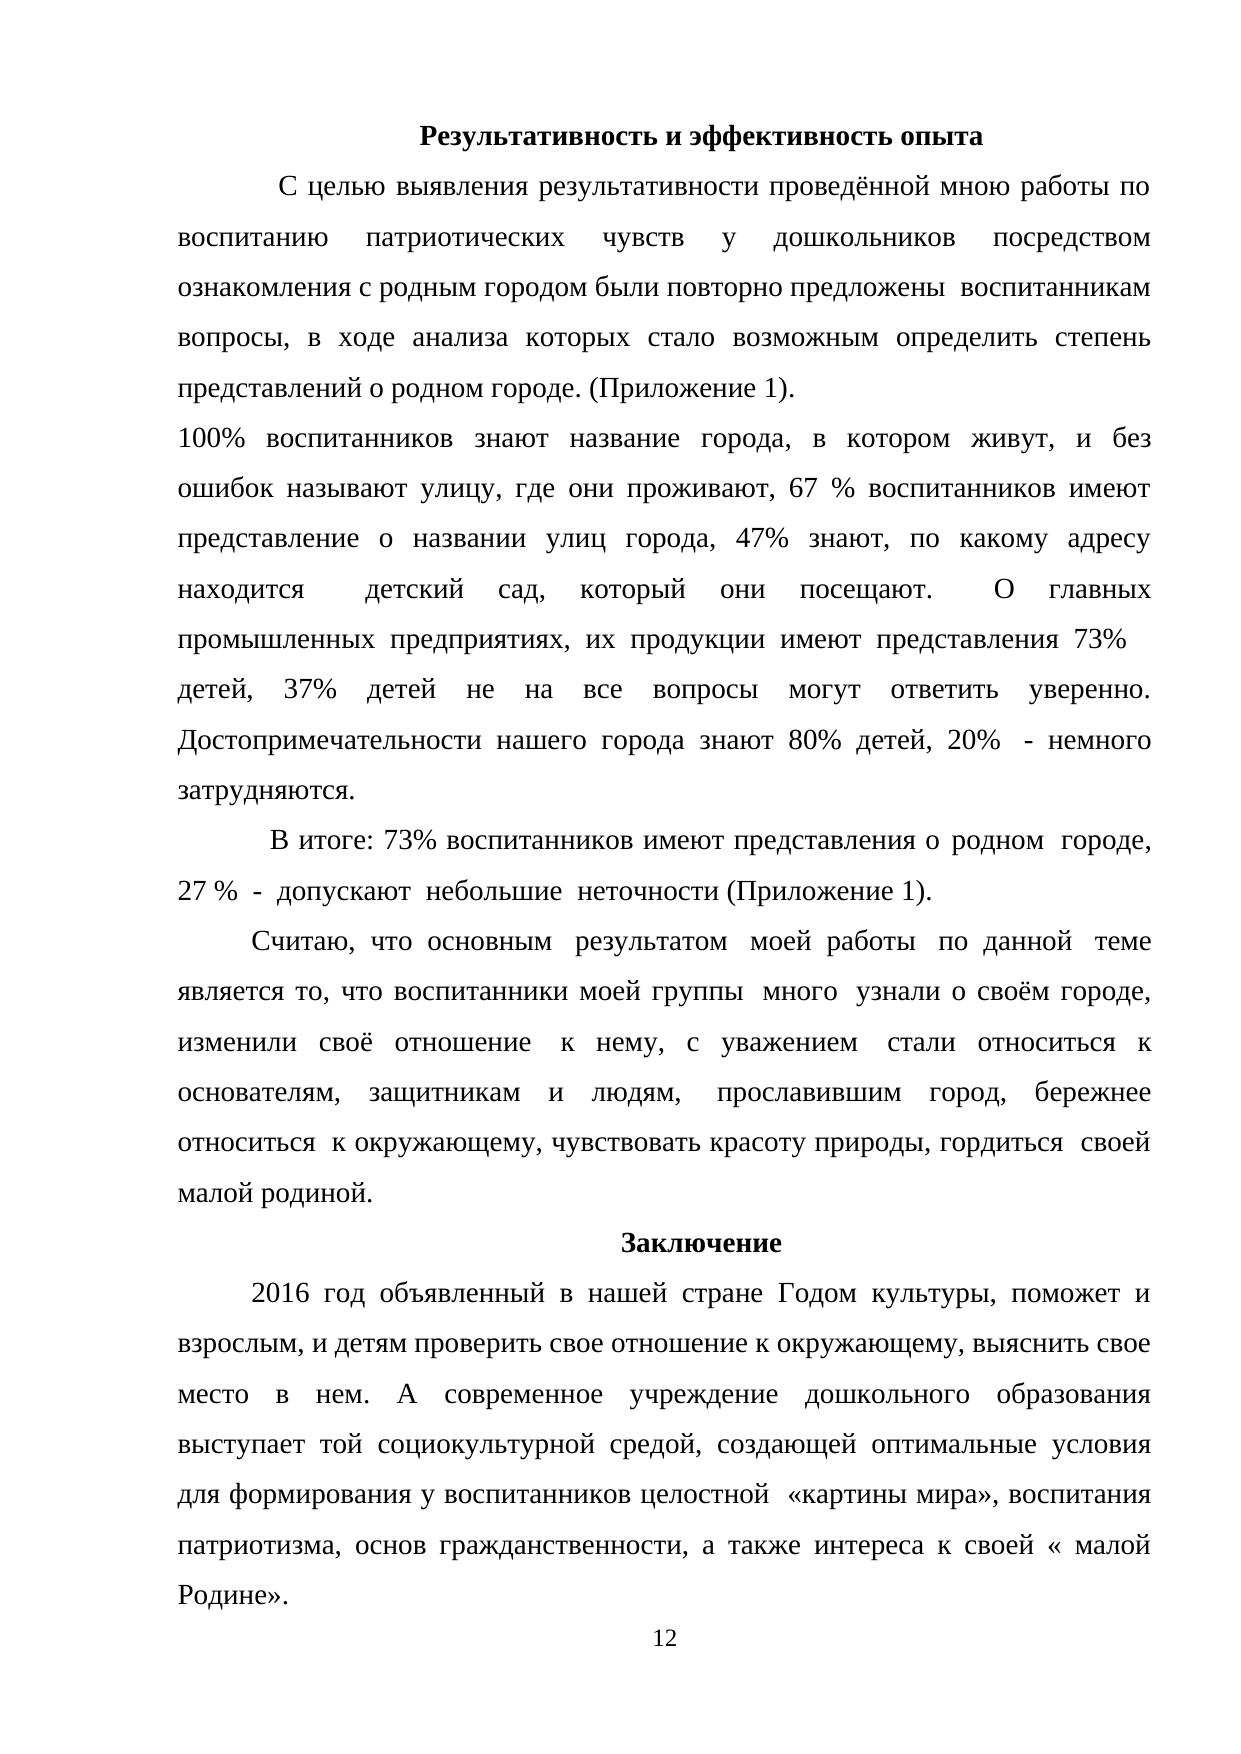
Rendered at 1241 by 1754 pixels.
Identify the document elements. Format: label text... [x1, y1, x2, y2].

text С целью выявления результативности проведённой мною работы по воспитанию патриотических чувств у дошкольников посредством ознакомления с родным городом были повторно предложены воспитанникам вопросы, в ходе анализа которых стало возможным определить степень представлений о родном городе. (Приложение 1). [177, 168, 1152, 403]
text детей, 37% детей не на все вопросы могут ответить уверенно. Достопримечательности нашего города знают 80% детей, 20% - немного затрудняются. [177, 672, 1152, 806]
text 100% воспитанников знают название города, в котором живут, и без ошибок называют улицу, где они проживают, 67 % воспитанников имеют представление о названии улиц города, 47% знают, по какому адресу находится детский сад, который они посещают. О главных промышленных предприятиях, их продукции имеют представления 73% [177, 420, 1152, 655]
text В итоге: 73% воспитанников имеют представления о родном городе, 27 % - допускают небольшие неточности (Приложение 1). [177, 822, 1152, 906]
text Результативность и эффективность опыта [177, 118, 1152, 152]
text 2016 год объявленный в нашей стране Годом культуры, поможет и взрослым, и детям проверить свое отношение к окружающему, выяснить свое место в нем. А современное учреждение дошкольного образования выступает той социокультурной средой, создающей оптимальные условия для формирования у воспитанников целостной «картины мира», воспитания патриотизма, основ гражданственности, а также интереса к своей « малой Родине». [177, 1275, 1152, 1611]
text Заключение [177, 1225, 1152, 1258]
text Считаю, что основным результатом моей работы по данной теме является то, что воспитанники моей группы много узнали о своём городе, изменили своё отношение к нему, с уважением стали относиться к основателям, защитникам и людям, прославившим город, бережнее относиться к окружающему, чувствовать красоту природы, гордиться своей малой родиной. [177, 923, 1152, 1208]
